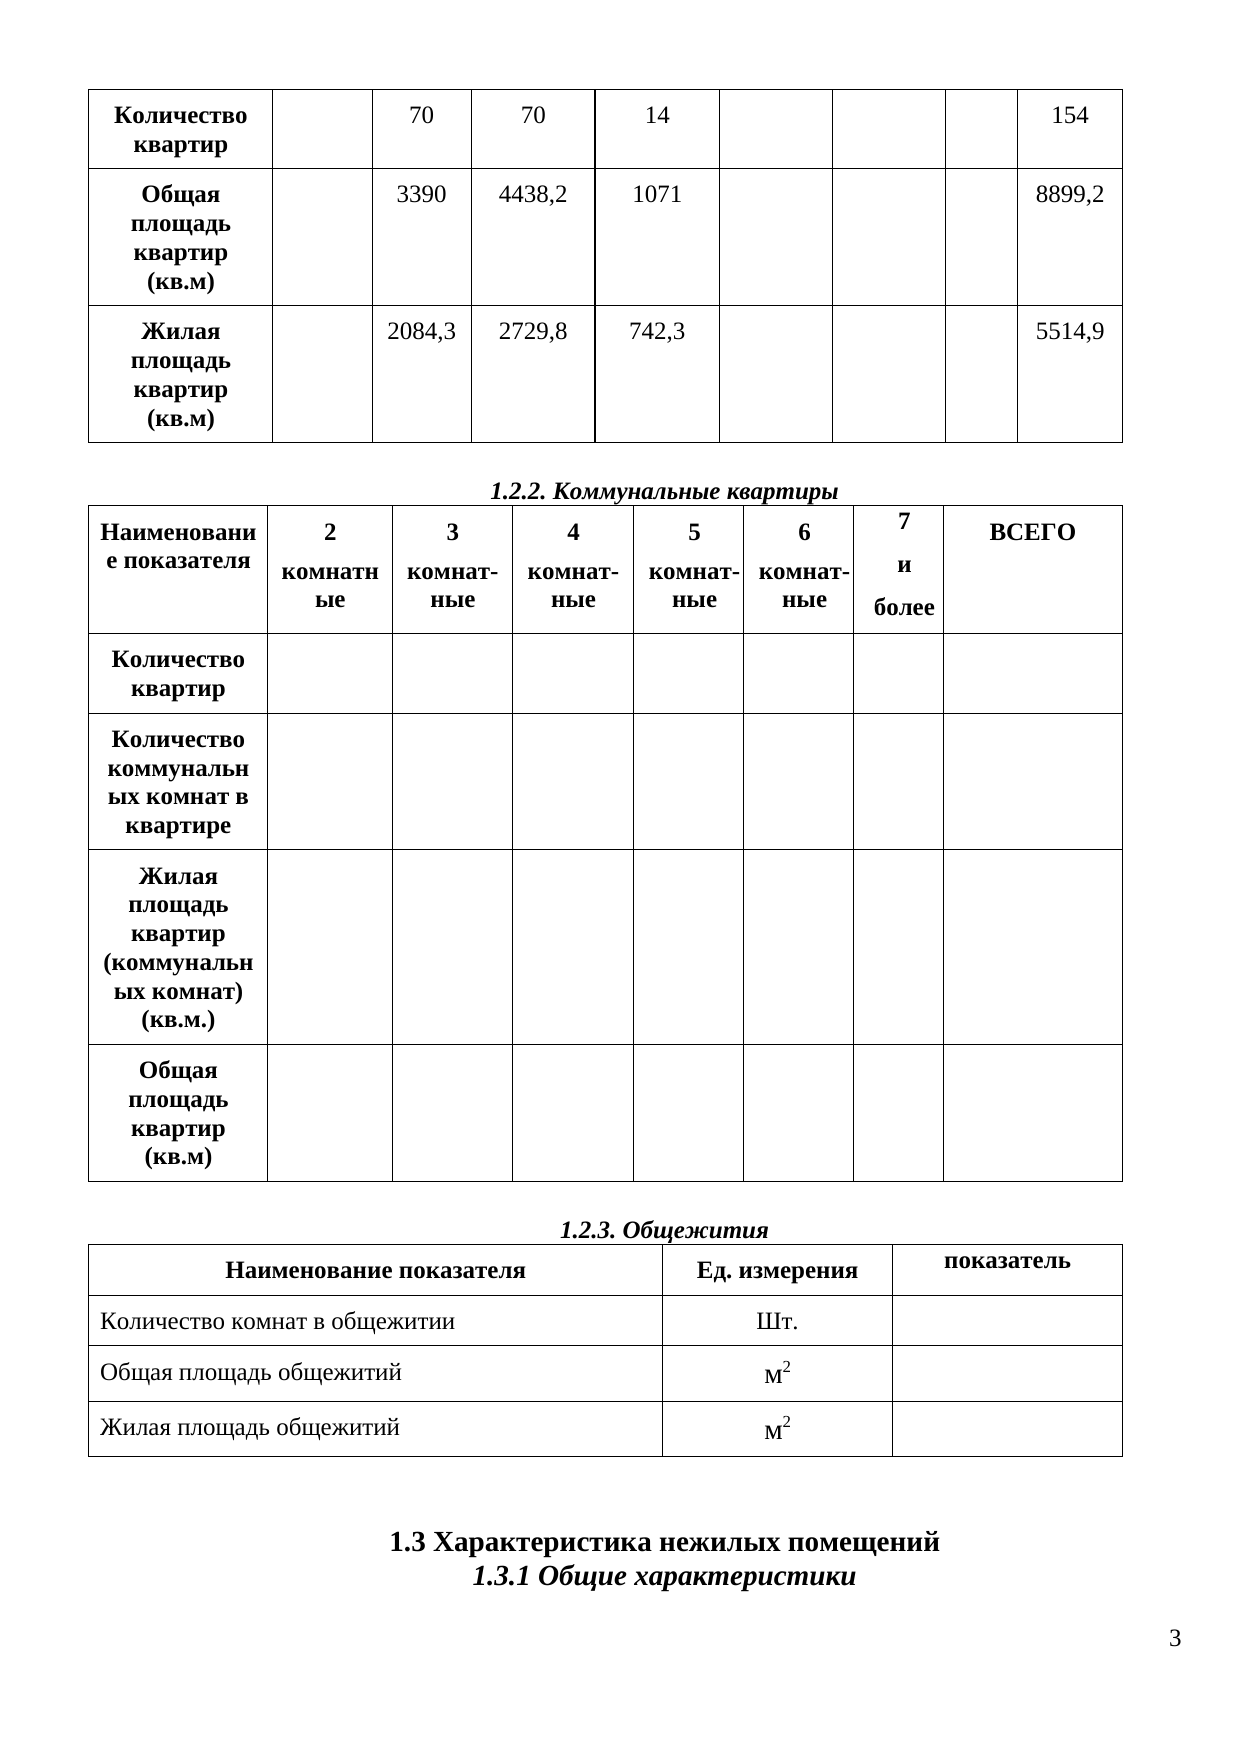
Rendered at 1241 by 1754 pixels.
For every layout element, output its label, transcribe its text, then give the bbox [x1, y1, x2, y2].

table_cell 14 [596, 90, 719, 168]
table_cell [946, 90, 1017, 168]
table_cell [744, 634, 853, 712]
text 1.3 Характеристика нежилых помещений [148, 1524, 1181, 1558]
table_cell 154 [1018, 90, 1122, 168]
table_cell [393, 1045, 512, 1181]
table_cell 8899,2 [1018, 169, 1122, 305]
table_cell Общая площадь квартир (кв.м) [89, 169, 272, 305]
table_cell [393, 714, 512, 849]
table_header показатель [893, 1245, 1122, 1294]
table_cell [393, 850, 512, 1044]
table_cell [944, 634, 1122, 712]
table_cell 742,3 [596, 306, 719, 442]
text 1.2.2. Коммунальные квартиры [148, 476, 1181, 505]
table_cell м2 [663, 1346, 892, 1401]
table_cell [513, 714, 633, 849]
table_cell [854, 634, 943, 712]
table_cell [854, 714, 943, 849]
table_cell [744, 1045, 853, 1181]
table_cell [268, 634, 392, 712]
table_cell [833, 306, 945, 442]
table_cell Шт. [663, 1296, 892, 1345]
table_cell [393, 634, 512, 712]
table_cell Жилая площадь квартир (кв.м) [89, 306, 272, 442]
table_cell 1071 [596, 169, 719, 305]
table_header 2 комнатные [268, 506, 392, 633]
table_cell [893, 1346, 1122, 1401]
table_cell 70 [373, 90, 471, 168]
table_cell [944, 850, 1122, 1044]
table_cell Общая площадь квартир (кв.м) [89, 1045, 267, 1181]
text 1.2.3. Общежития [148, 1215, 1181, 1244]
table_cell [833, 169, 945, 305]
table_cell [893, 1296, 1122, 1345]
table_cell [944, 714, 1122, 849]
table_cell Жилая площадь квартир (коммунальных комнат) (кв.м.) [89, 850, 267, 1044]
table_cell [720, 306, 832, 442]
table_cell [833, 90, 945, 168]
table_header 4 комнат- ные [513, 506, 633, 633]
table_cell [268, 714, 392, 849]
table_cell [273, 90, 372, 168]
table_cell 70 [472, 90, 594, 168]
table_cell 2084,3 [373, 306, 471, 442]
table_cell 2729,8 [472, 306, 594, 442]
table_cell [513, 850, 633, 1044]
table_cell [273, 306, 372, 442]
table_header Наименование показателя [89, 1245, 662, 1294]
table_cell 5514,9 [1018, 306, 1122, 442]
table_cell [720, 169, 832, 305]
table_cell [720, 90, 832, 168]
table_cell Количество комнат в общежитии [89, 1296, 662, 1345]
table_cell Общая площадь общежитий [89, 1346, 662, 1401]
text 1.3.1 Общие характеристики [148, 1558, 1181, 1591]
table_cell [634, 714, 743, 849]
table_cell [854, 850, 943, 1044]
table_cell [513, 634, 633, 712]
table_header Ед. измерения [663, 1245, 892, 1294]
table_header 7 и более [854, 506, 943, 633]
table_cell [946, 169, 1017, 305]
table_cell [744, 714, 853, 849]
table_cell м2 [663, 1402, 892, 1456]
table_cell [944, 1045, 1122, 1181]
table_cell 4438,2 [472, 169, 594, 305]
table_cell [634, 1045, 743, 1181]
table_cell [268, 850, 392, 1044]
table_cell [513, 1045, 633, 1181]
table_header 3 комнат- ные [393, 506, 512, 633]
table_cell [854, 1045, 943, 1181]
table_header 5 комнат- ные [634, 506, 743, 633]
table_cell 3390 [373, 169, 471, 305]
table_cell [744, 850, 853, 1044]
table_cell [268, 1045, 392, 1181]
table_header ВСЕГО [944, 506, 1122, 633]
table_cell [893, 1402, 1122, 1456]
table_header Наименование показателя [89, 506, 267, 633]
table_cell Количество квартир [89, 90, 272, 168]
table_cell [946, 306, 1017, 442]
table_cell [273, 169, 372, 305]
table_cell Количество коммунальных комнат в квартире [89, 714, 267, 849]
table_cell Жилая площадь общежитий [89, 1402, 662, 1456]
table_header 6 комнат- ные [744, 506, 853, 633]
table_cell [634, 850, 743, 1044]
table_cell Количество квартир [89, 634, 267, 712]
table_cell [634, 634, 743, 712]
